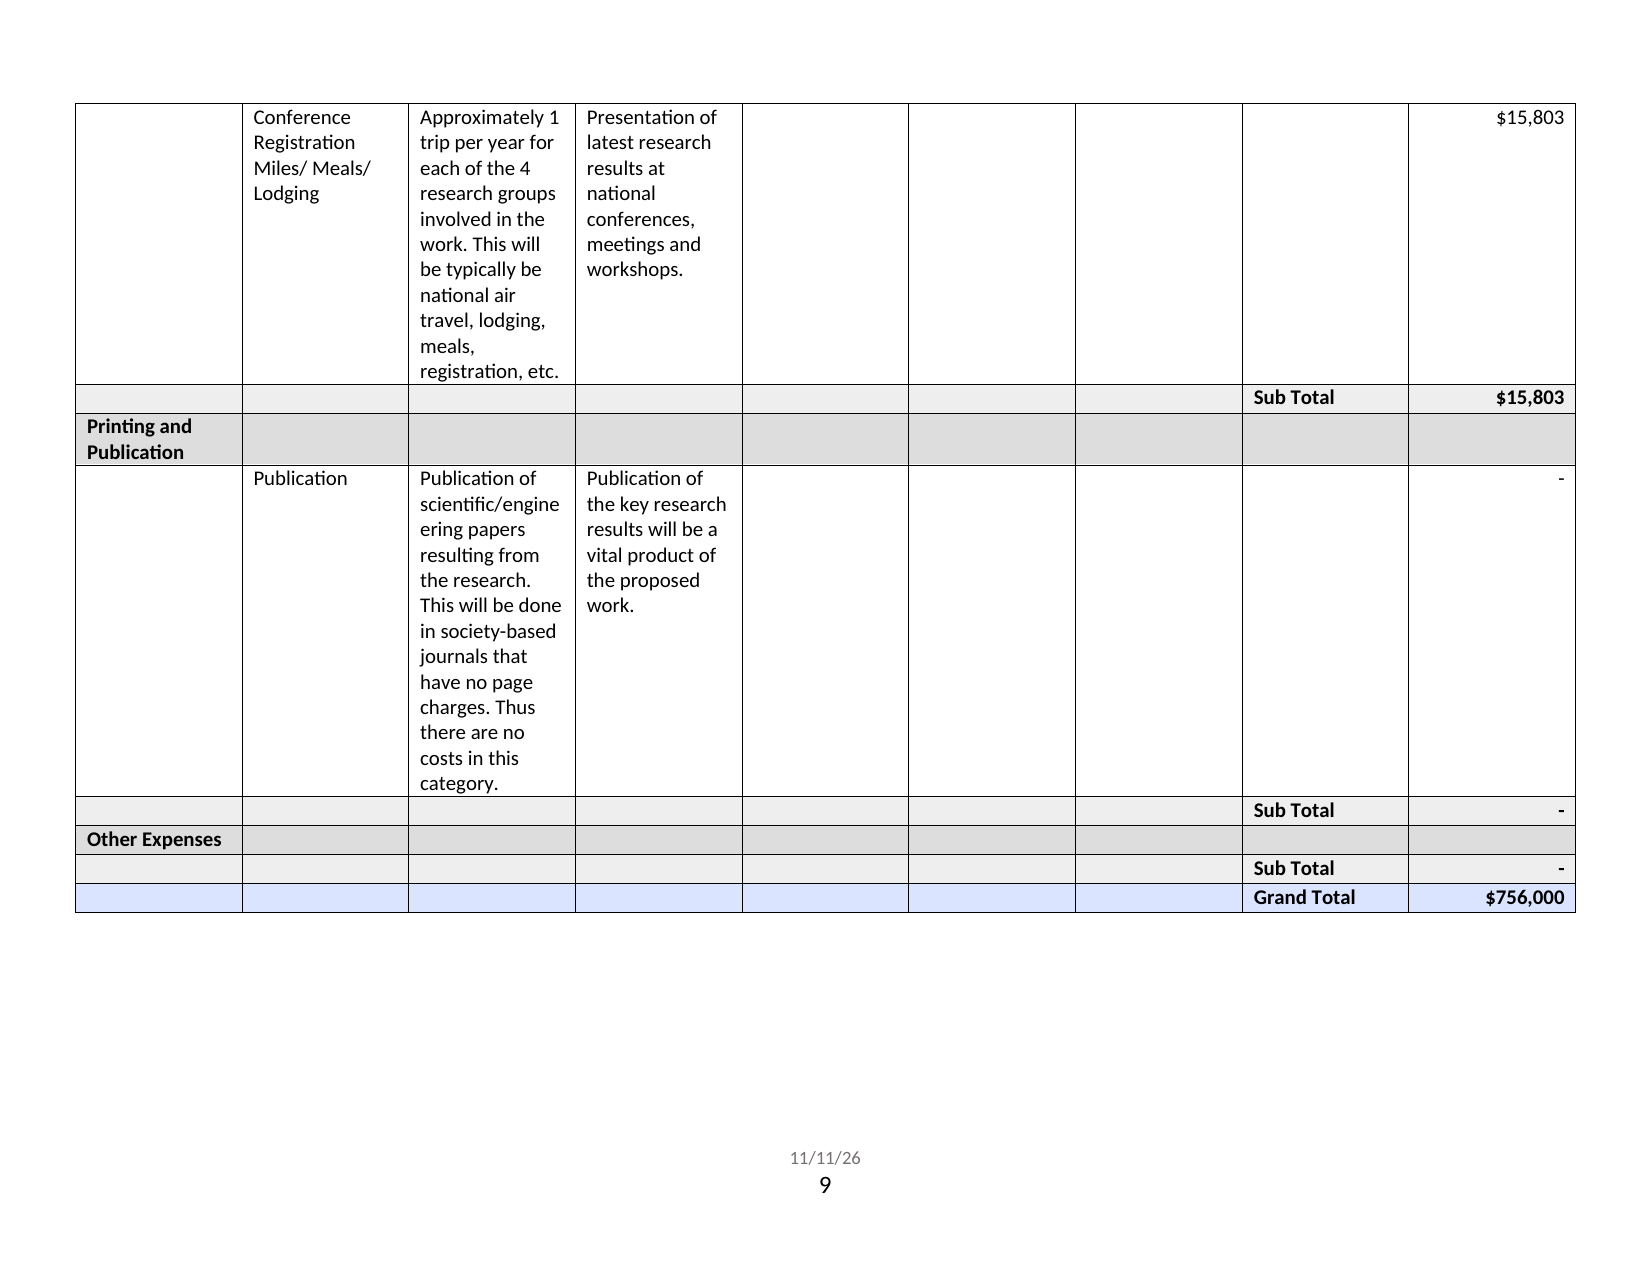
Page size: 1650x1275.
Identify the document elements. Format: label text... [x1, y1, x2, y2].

table_cell [409, 826, 575, 854]
table_cell $15,803 [1409, 104, 1575, 384]
table_cell [409, 884, 575, 912]
table_cell Other Expenses [76, 826, 242, 854]
table_cell [743, 414, 908, 464]
table_cell - [1409, 797, 1575, 825]
table_cell [243, 855, 408, 883]
table_cell [909, 104, 1075, 384]
table_cell [576, 855, 742, 883]
table_cell [909, 466, 1075, 796]
table_cell Publication [243, 466, 408, 796]
table_cell - [1409, 855, 1575, 883]
table_cell [909, 826, 1075, 854]
table_cell [743, 385, 908, 413]
table_cell [1243, 414, 1408, 464]
table_cell [1076, 855, 1242, 883]
table_cell [909, 884, 1075, 912]
table_cell [743, 855, 908, 883]
table_cell [1076, 466, 1242, 796]
table_cell [743, 826, 908, 854]
table_cell [1243, 826, 1408, 854]
table_cell [409, 385, 575, 413]
table_cell [576, 414, 742, 464]
table_cell [409, 797, 575, 825]
table_cell Sub Total [1243, 797, 1408, 825]
table_cell Conference Registration Miles/ Meals/ Lodging [243, 104, 408, 384]
table_cell [1409, 826, 1575, 854]
table_cell [409, 855, 575, 883]
table_cell [743, 884, 908, 912]
table_cell $756,000 [1409, 884, 1575, 912]
table_cell Publication of scientific/engineering papers resulting from the research. This will be done in society-based journals that have no page charges. Thus there are no costs in this category. [409, 466, 575, 796]
table_cell $15,803 [1409, 385, 1575, 413]
table_cell [76, 466, 242, 796]
table_cell [1076, 414, 1242, 464]
table_cell [409, 414, 575, 464]
table_cell Sub Total [1243, 385, 1408, 413]
table_cell Presentation of latest research results at national conferences, meetings and workshops. [576, 104, 742, 384]
table_cell - [1409, 466, 1575, 796]
table_cell [576, 884, 742, 912]
table_cell [576, 385, 742, 413]
table_cell [909, 385, 1075, 413]
table_cell [76, 104, 242, 384]
table_cell [243, 385, 408, 413]
table_cell [1076, 797, 1242, 825]
table_cell [76, 385, 242, 413]
table_cell Sub Total [1243, 855, 1408, 883]
table_cell [909, 855, 1075, 883]
table_cell [909, 414, 1075, 464]
table_cell Approximately 1 trip per year for each of the 4 research groups involved in the work. This will be typically be national air travel, lodging, meals, registration, etc. [409, 104, 575, 384]
table_cell [576, 826, 742, 854]
table_cell [243, 414, 408, 464]
table_cell [1076, 826, 1242, 854]
table_cell [743, 104, 908, 384]
table_cell [909, 797, 1075, 825]
table_cell [1076, 104, 1242, 384]
table_cell [76, 797, 242, 825]
table_cell [1076, 884, 1242, 912]
table_cell [743, 466, 908, 796]
table_cell [743, 797, 908, 825]
table_cell [1076, 385, 1242, 413]
table_cell [1243, 466, 1408, 796]
table_cell [76, 884, 242, 912]
table_cell [243, 797, 408, 825]
table_cell Grand Total [1243, 884, 1408, 912]
table_cell [1409, 414, 1575, 464]
table_cell [243, 884, 408, 912]
table_cell Printing and Publication [76, 414, 242, 464]
table_cell [76, 855, 242, 883]
table_cell [1243, 104, 1408, 384]
table_cell [576, 797, 742, 825]
table_cell Publication of the key research results will be a vital product of the proposed work. [576, 466, 742, 796]
table_cell [243, 826, 408, 854]
